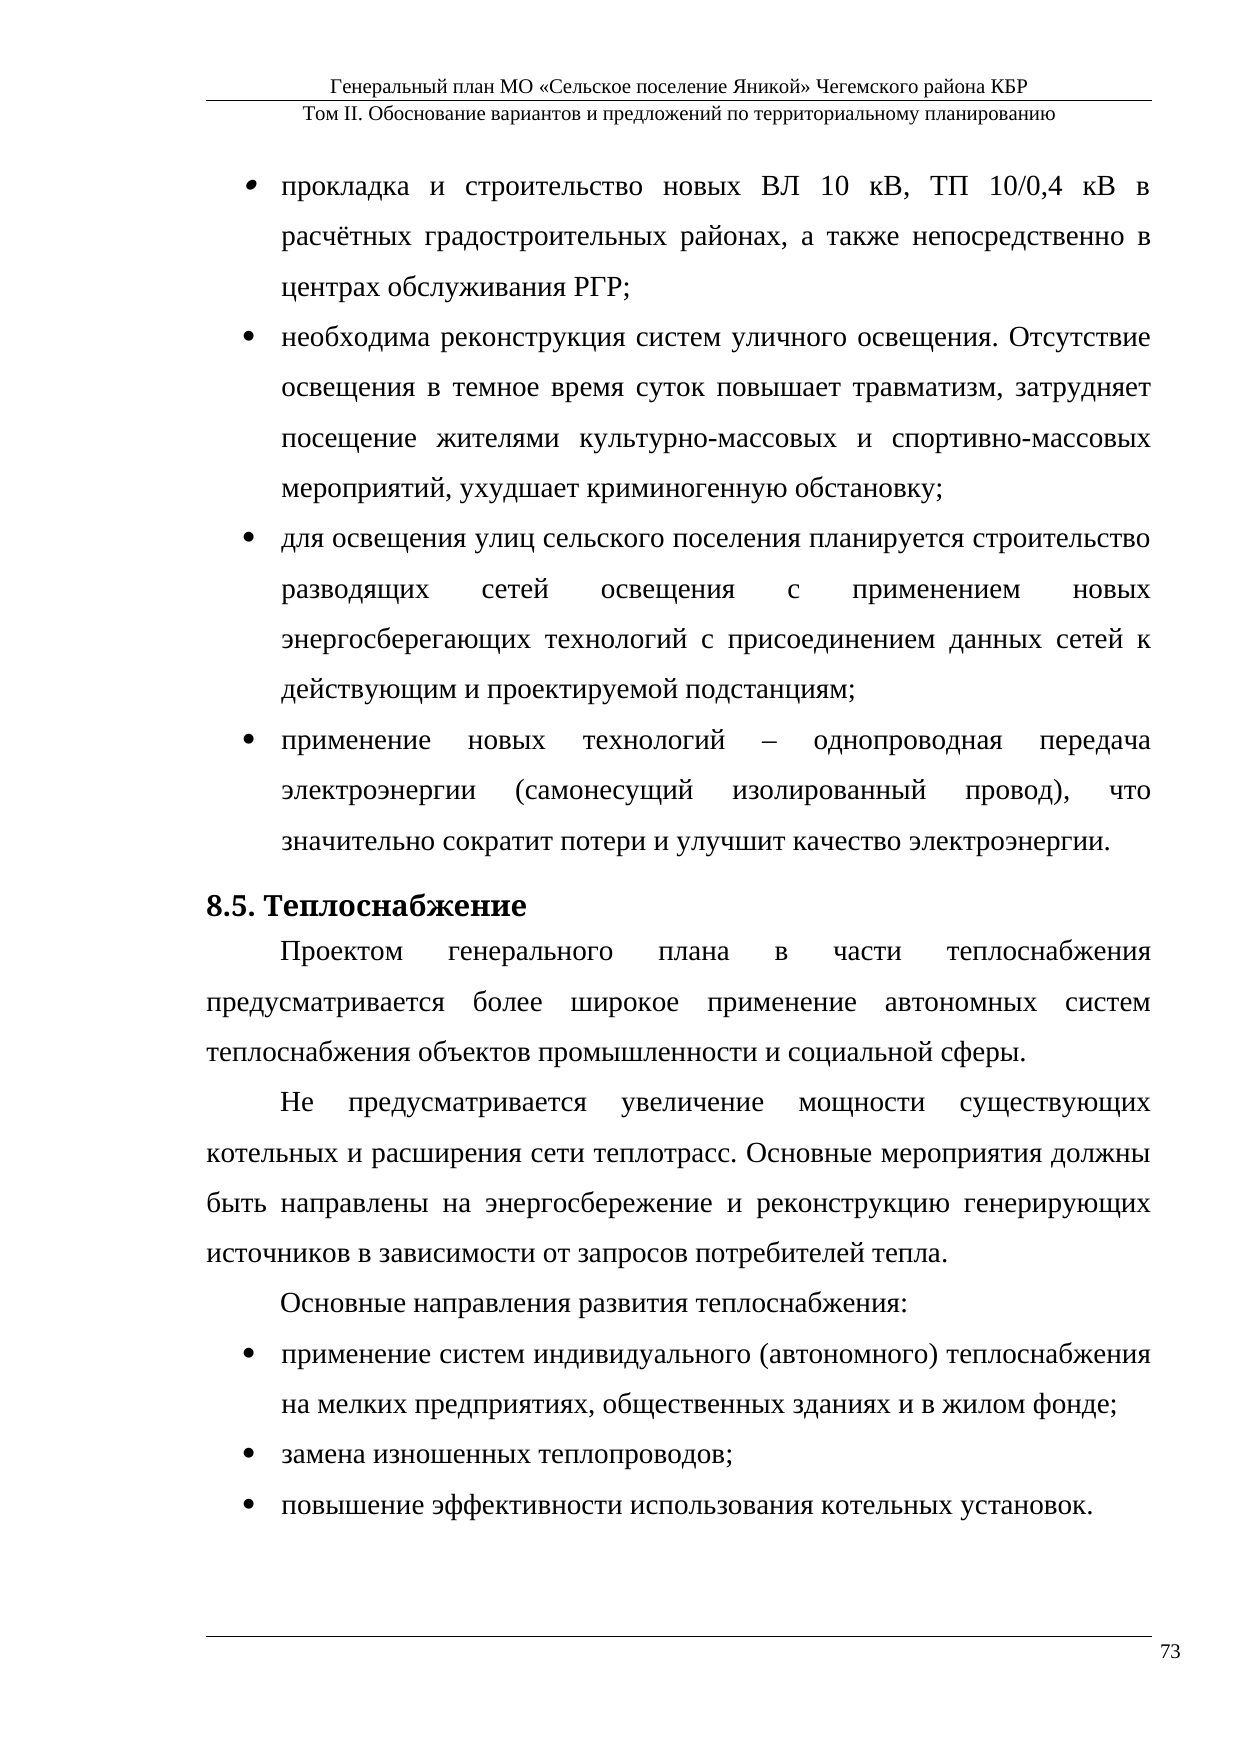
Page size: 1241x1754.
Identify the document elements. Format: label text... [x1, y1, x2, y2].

list замена изношенных теплопроводов; [244, 1437, 1152, 1470]
subtitle 8.5. Теплоснабжение [206, 885, 1152, 925]
list прокладка и строительство новых ВЛ 10 кВ, ТП 10/0,4 кВ в расчётных градостроительных районах, а также непосредственно в центрах обслуживания РГР; [244, 168, 1152, 302]
text Не предусматривается увеличение мощности существующих котельных и расширения сети теплотрасс. Основные мероприятия должны быть направлены на энергосбережение и реконструкцию генерирующих источников в зависимости от запросов потребителей тепла. [206, 1084, 1152, 1269]
list для освещения улиц сельского поселения планируется строительство разводящих сетей освещения с применением новых энергосберегающих технологий с присоединением данных сетей к действующим и проектируемой подстанциям; [244, 521, 1152, 705]
text Проектом генерального плана в части теплоснабжения предусматривается более широкое применение автономных систем теплоснабжения объектов промышленности и социальной сферы. [206, 933, 1152, 1068]
list применение систем индивидуального (автономного) теплоснабжения на мелких предприятиях, общественных зданиях и в жилом фонде; [244, 1336, 1152, 1420]
list необходима реконструкция систем уличного освещения. Отсутствие освещения в темное время суток повышает травматизм, затрудняет посещение жителями культурно-массовых и спортивно-массовых мероприятий, ухудшает криминогенную обстановку; [244, 319, 1152, 504]
text Основные направления развития теплоснабжения: [206, 1286, 1152, 1319]
list повышение эффективности использования котельных установок. [244, 1487, 1152, 1521]
list применение новых технологий – однопроводная передача электроэнергии (самонесущий изолированный провод), что значительно сократит потери и улучшит качество электроэнергии. [244, 722, 1152, 856]
